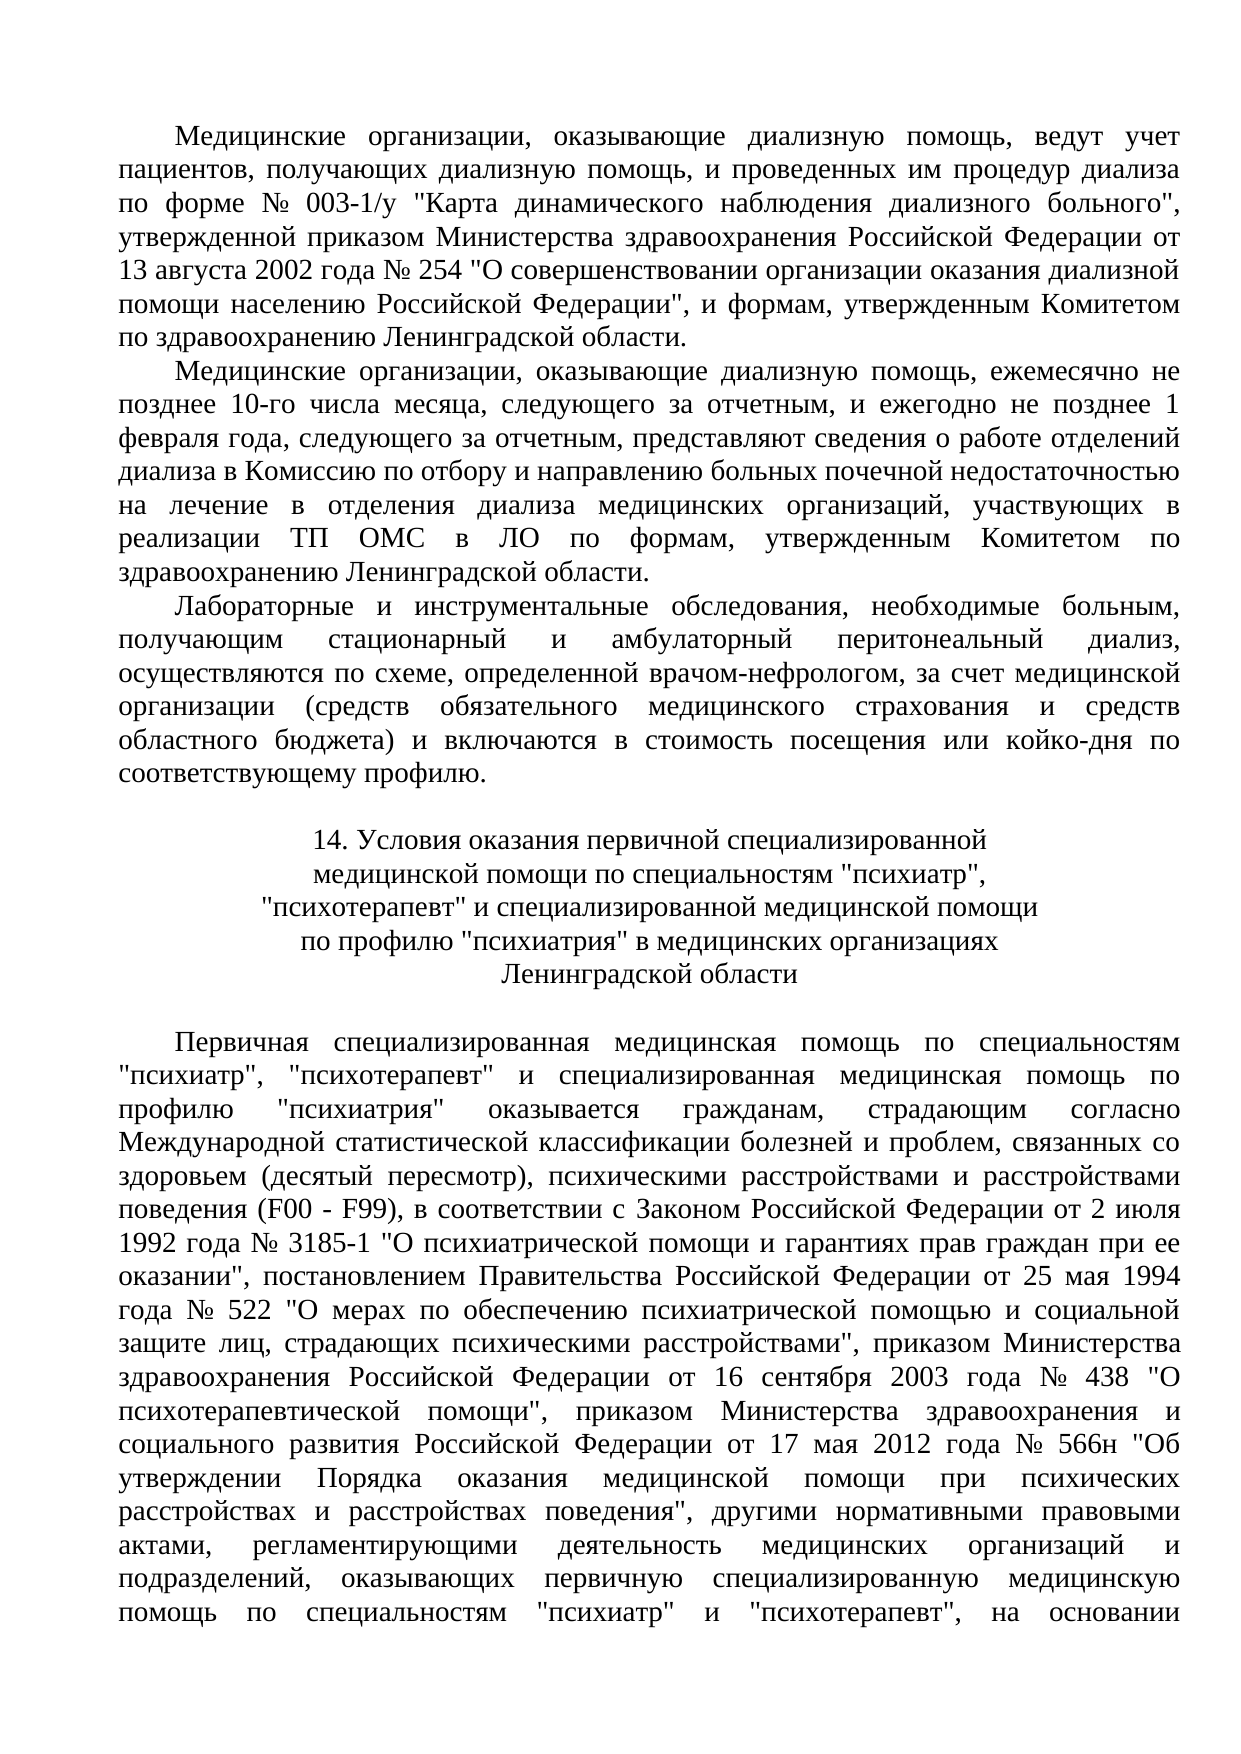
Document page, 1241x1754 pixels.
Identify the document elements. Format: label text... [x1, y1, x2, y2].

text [118, 1024, 1181, 1627]
title медицинской помощи по специальностям "психиатр", [118, 856, 1181, 889]
text Медицинские организации, оказывающие диализную помощь, ведут учет пациентов, получающих диализную помощь, и проведенных им процедур диализа по форме № 003-1/у "Карта динамического наблюдения диализного больного", утвержденной приказом Министерства здравоохранения Российской Федерации от 13 августа 2002 года № 254 "О совершенствовании организации оказания диализной помощи населению Российской Федерации", и формам, утвержденным Комитетом по здравоохранению Ленинградской области. [118, 118, 1181, 353]
title Ленинградской области [118, 957, 1181, 990]
title по профилю "психиатрия" в медицинских организациях [118, 923, 1181, 957]
text Лабораторные и инструментальные обследования, необходимые больным, получающим стационарный и амбулаторный перитонеальный диализ, осуществляются по схеме, определенной врачом-нефрологом, за счет медицинской организации (средств обязательного медицинского страхования и средств областного бюджета) и включаются в стоимость посещения или койко-дня по соответствующему профилю. [118, 588, 1181, 789]
title "психотерапевт" и специализированной медицинской помощи [118, 889, 1181, 923]
title 14. Условия оказания первичной специализированной [118, 822, 1181, 856]
text Медицинские организации, оказывающие диализную помощь, ежемесячно не позднее 10-го числа месяца, следующего за отчетным, и ежегодно не позднее 1 февраля года, следующего за отчетным, представляют сведения о работе отделений диализа в Комиссию по отбору и направлению больных почечной недостаточностью на лечение в отделения диализа медицинских организаций, участвующих в реализации ТП ОМС в ЛО по формам, утвержденным Комитетом по здравоохранению Ленинградской области. [118, 353, 1181, 588]
